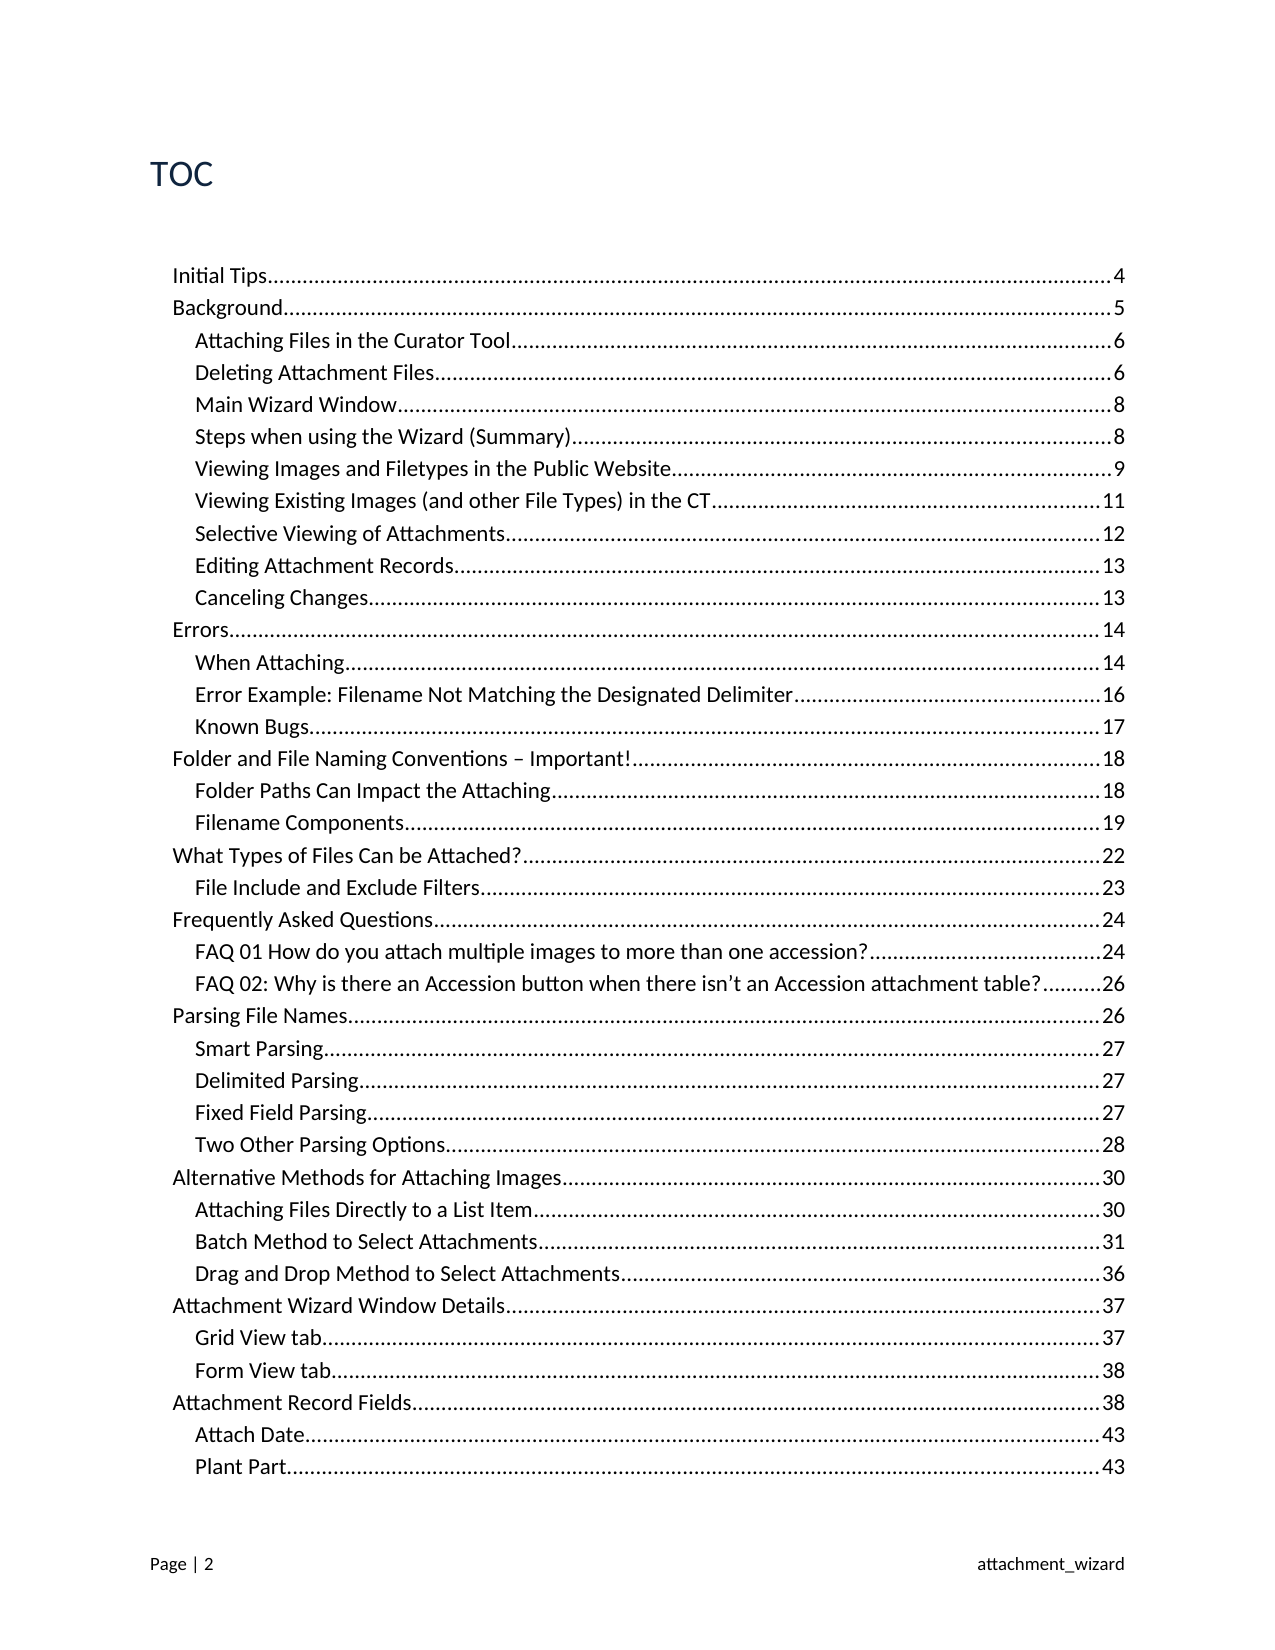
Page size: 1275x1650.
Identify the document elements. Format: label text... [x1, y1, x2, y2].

text Grid View tab 37 [195, 1323, 1125, 1352]
text FAQ 02: Why is there an Accession button when there isn’t an Accession attachment table? 26 [195, 969, 1125, 997]
text Form View tab 38 [195, 1356, 1125, 1384]
text FAQ 01 How do you attach multiple images to more than one accession? 24 [195, 937, 1125, 965]
text Batch Method to Select Attachments 31 [195, 1227, 1125, 1255]
text Delimited Parsing 27 [195, 1066, 1125, 1094]
text File Include and Exclude Filters 23 [195, 873, 1125, 901]
text Editing Attachment Records 13 [195, 551, 1125, 579]
text Background 5 [172, 293, 1125, 322]
text Initial Tips 4 [172, 261, 1125, 289]
text Attaching Files Directly to a List Item 30 [195, 1195, 1125, 1223]
text Viewing Images and Filetypes in the Public Website 9 [195, 454, 1125, 482]
text Folder Paths Can Impact the Attaching 18 [195, 776, 1125, 804]
text Deleting Attachment Files 6 [195, 358, 1125, 386]
text Fixed Field Parsing 27 [195, 1098, 1125, 1126]
text Steps when using the Wizard (Summary) 8 [195, 422, 1125, 450]
text Parsing File Names 26 [172, 1002, 1125, 1030]
text Canceling Changes 13 [195, 583, 1125, 611]
text Main Wizard Window 8 [195, 390, 1125, 418]
text Folder and File Naming Conventions – Important! 18 [172, 744, 1125, 772]
text Two Other Parsing Options 28 [195, 1130, 1125, 1158]
text Alternative Methods for Attaching Images 30 [172, 1163, 1125, 1191]
text Attach Date 43 [195, 1420, 1125, 1448]
text Known Bugs 17 [195, 712, 1125, 740]
text Frequently Asked Questions 24 [172, 905, 1125, 933]
text Viewing Existing Images (and other File Types) in the CT 11 [195, 487, 1125, 515]
text Selective Viewing of Attachments 12 [195, 519, 1125, 547]
text Attaching Files in the Curator Tool 6 [195, 326, 1125, 354]
text Smart Parsing 27 [195, 1034, 1125, 1062]
text What Types of Files Can be Attached? 22 [172, 841, 1125, 869]
text Filename Components 19 [195, 808, 1125, 837]
text Drag and Drop Method to Select Attachments 36 [195, 1259, 1125, 1287]
text Error Example: Filename Not Matching the Designated Delimiter 16 [195, 680, 1125, 708]
text Attachment Record Fields 38 [172, 1388, 1125, 1416]
text When Attaching 14 [195, 648, 1125, 676]
subtitle TOC [150, 150, 1125, 196]
text Attachment Wizard Window Details 37 [172, 1291, 1125, 1319]
text Errors 14 [172, 615, 1125, 643]
text Plant Part 43 [195, 1452, 1125, 1480]
